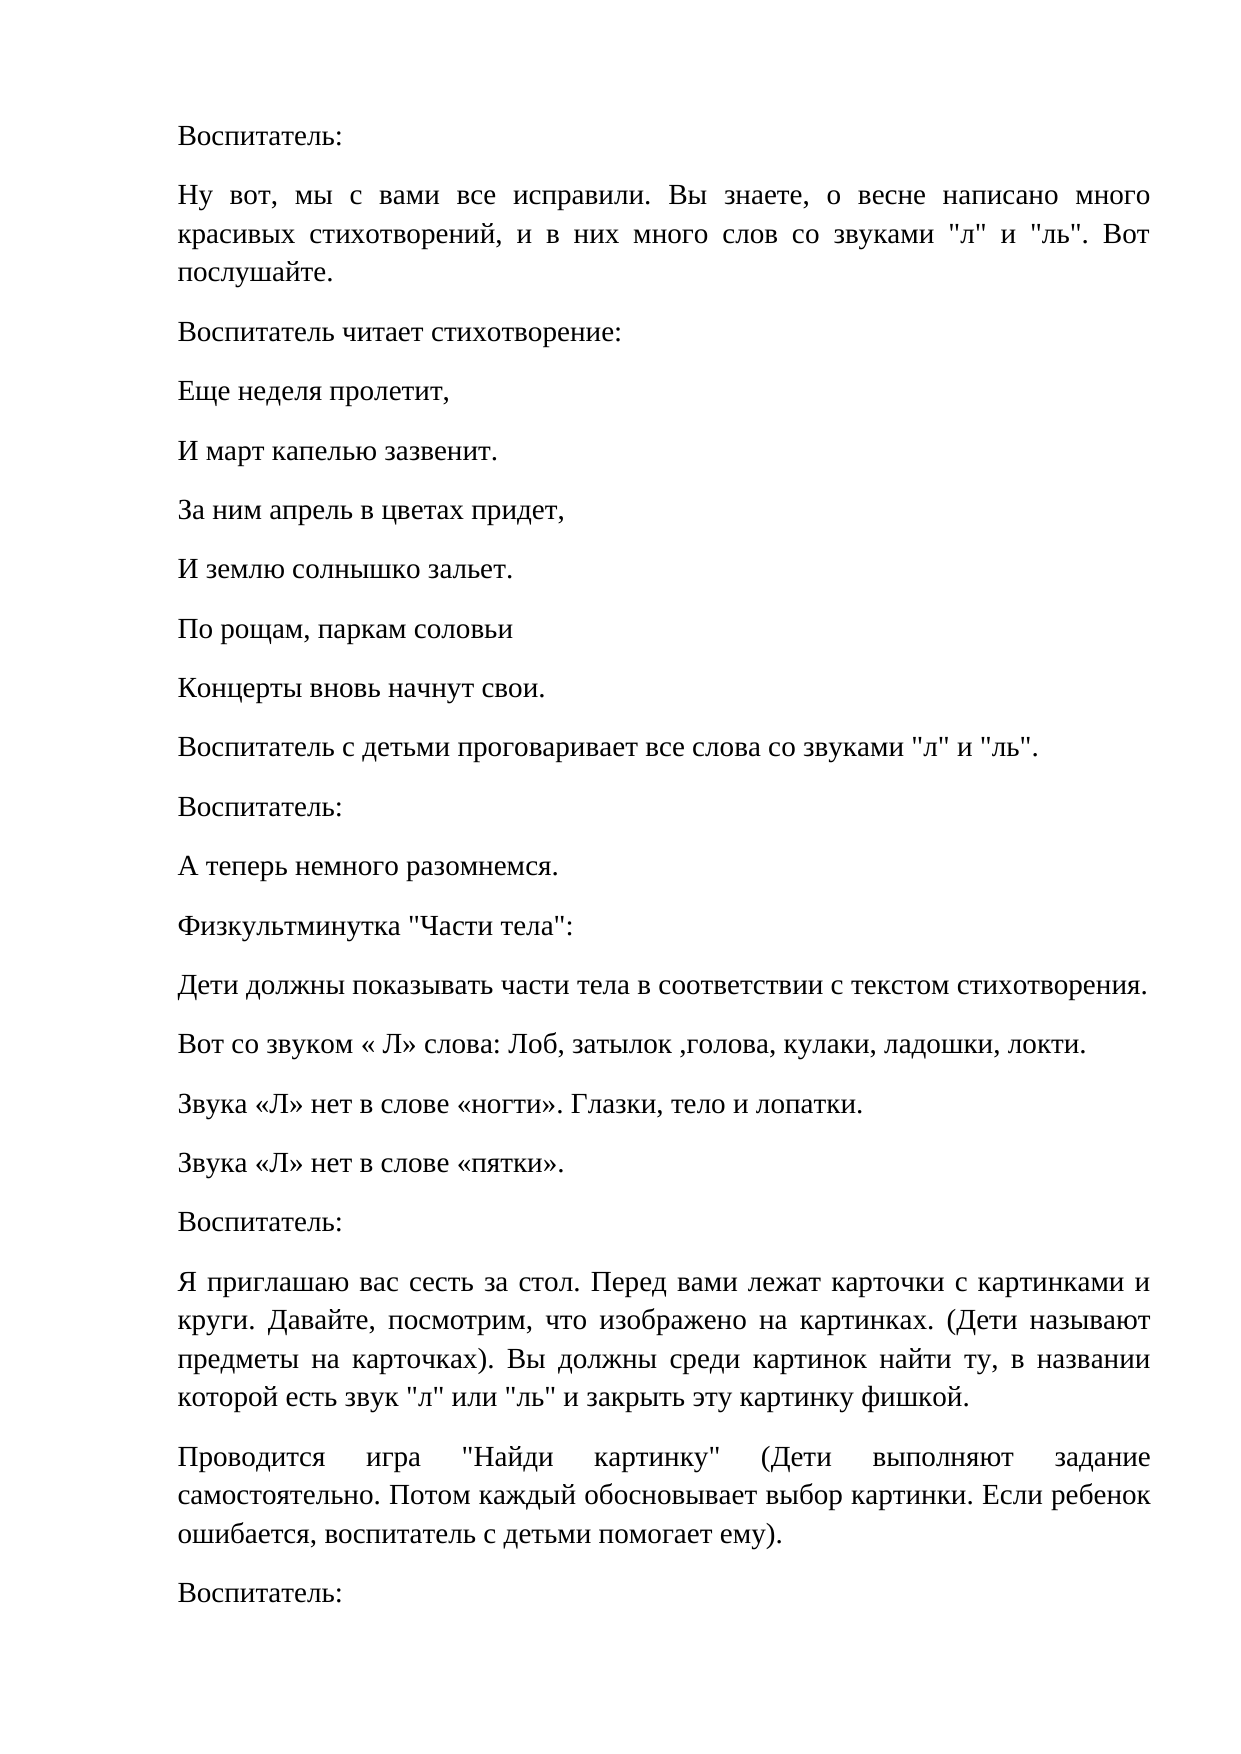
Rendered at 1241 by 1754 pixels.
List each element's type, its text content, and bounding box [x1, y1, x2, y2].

text Физкультминутка "Части тела": [177, 908, 1152, 941]
text Воспитатель с детьми проговаривает все слова со звуками "л" и "ль". [177, 729, 1152, 763]
text Дети должны показывать части тела в соответствии с текстом стихотворения. [177, 967, 1152, 1001]
text И землю солнышко зальет. [177, 551, 1152, 585]
text Я приглашаю вас сесть за стол. Перед вами лежат карточки с картинками и круги. Давайте, посмотрим, что изображено на картинках. (Дети называют предметы на карточках). Вы должны среди картинок найти ту, в названии которой есть звук "л" или "ль" и закрыть эту картинку фишкой. [177, 1264, 1152, 1413]
text Звука «Л» нет в слове «ногти». Глазки, тело и лопатки. [177, 1086, 1152, 1119]
text Воспитатель: [177, 789, 1152, 822]
text Воспитатель: [177, 1204, 1152, 1238]
text Звука «Л» нет в слове «пятки». [177, 1145, 1152, 1179]
text По рощам, паркам соловьи [177, 611, 1152, 644]
text Воспитатель читает стихотворение: [177, 314, 1152, 347]
text Ну вот, мы с вами все исправили. Вы знаете, о весне написано много красивых стихотворений, и в них много слов со звуками "л" и "ль". Вот послушайте. [177, 177, 1152, 288]
text А теперь немного разомнемся. [177, 848, 1152, 882]
text Еще неделя пролетит, [177, 373, 1152, 407]
text За ним апрель в цветах придет, [177, 492, 1152, 526]
text Воспитатель: [177, 1575, 1152, 1609]
text Воспитатель: [177, 118, 1152, 152]
text Концерты вновь начнут свои. [177, 670, 1152, 704]
text Вот со звуком « Л» слова: Лоб, затылок ,голова, кулаки, ладошки, локти. [177, 1026, 1152, 1060]
text Проводится игра "Найди картинку" (Дети выполняют задание самостоятельно. Потом каждый обосновывает выбор картинки. Если ребенок ошибается, воспитатель с детьми помогает ему). [177, 1439, 1152, 1549]
text И март капелью зазвенит. [177, 433, 1152, 466]
